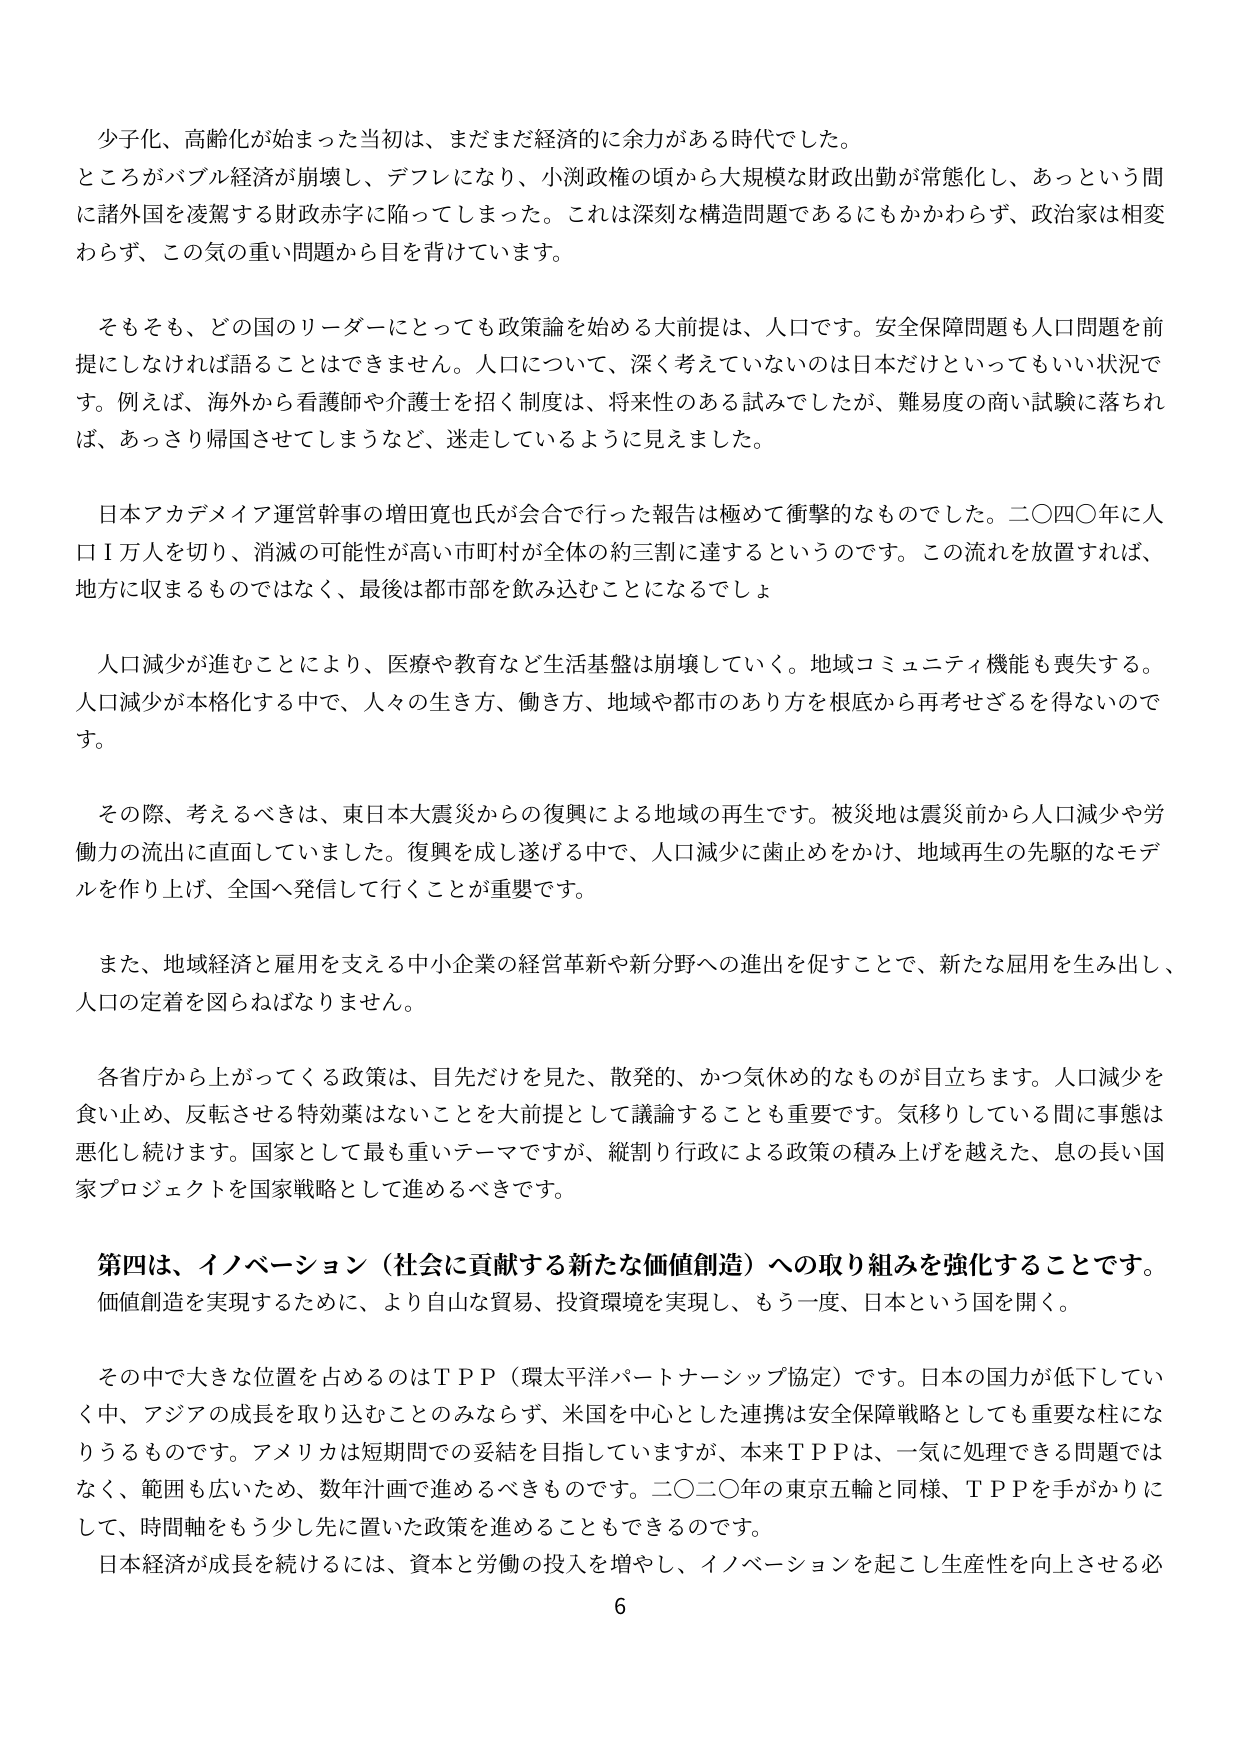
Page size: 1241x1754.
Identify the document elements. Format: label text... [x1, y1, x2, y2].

text また、地域経済と雇用を支える中小企業の経営革新や新分野への進出を促すことで、新たな屈用を生み出し、人口の定着を図らねばなりません。 [75, 944, 1165, 1019]
text 第四は、イノベーション（社会に貢献する新たな価値創造）への取り組みを強化することです。 [75, 1244, 1165, 1282]
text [75, 1544, 1165, 1582]
text 価値創造を実現するために、より自山な貿易、投資環境を実現し、もう一度、日本という国を開く。 [75, 1282, 1165, 1319]
text その際、考えるべきは、東日本大震災からの復興による地域の再生です。被災地は震災前から人口減少や労働力の流出に直面していました。復興を成し遂げる中で、人口減少に歯止めをかけ、地域再生の先駆的なモデルを作り上げ、全国へ発信して行くことが重嬰です。 [75, 794, 1165, 907]
text そもそも、どの国のリーダーにとっても政策論を始める大前提は、人口です。安全保障問題も人口問題を前提にしなければ語ることはできません。人口について、深く考えていないのは日本だけといってもいい状況です。例えば、海外から看護師や介護士を招く制度は、将来性のある試みでしたが、難易度の商い試験に落ちれば、あっさり帰国させてしまうなど、迷走しているように見えました。 [75, 307, 1165, 457]
text ところがバブル経済が崩壊し、デフレになり、小渕政権の頃から大規模な財政出勤が常態化し、あっという間に諸外国を凌駕する財政赤字に陥ってしまった。これは深刻な構造問題であるにもかかわらず、政治家は相変わらず、この気の重い問題から目を背けています。 [75, 157, 1165, 269]
text 人口減少が進むことにより、医療や教育など生活基盤は崩壌していく。地域コミュニティ機能も喪失する。人口減少が本格化する中で、人々の生き方、働き方、地域や都市のあり方を根底から再考せざるを得ないのです。 [75, 644, 1165, 757]
text 各省庁から上がってくる政策は、目先だけを見た、散発的、かつ気休め的なものが目立ちます。人口減少を食い止め、反転させる特効薬はないことを大前提として議論することも重要です。気移りしている間に事態は悪化し続けます。国家として最も重いテーマですが、縦割り行政による政策の積み上げを越えた、息の長い国家プロジェクトを国家戦略として進めるべきです。 [75, 1057, 1165, 1207]
text その中で大きな位置を占めるのはＴＰＰ（環太平洋パートナーシップ協定）です。日本の国力が低下していく中、アジアの成長を取り込むことのみならず、米国を中心とした連携は安全保障戦略としても重要な柱になりうるものです。アメリカは短期問での妥結を目指していますが、本来ＴＰＰは、一気に処理できる問題ではなく、範囲も広いため、数年汁画で進めるべきものです。二〇二〇年の東京五輪と同様、ＴＰＰを手がかりにして、時間軸をもう少し先に置いた政策を進めることもできるのです。 [75, 1357, 1165, 1544]
text 日本アカデメイア運営幹事の増田寛也氏が会合で行った報告は極めて衝撃的なものでした。二〇四〇年に人口Ｉ万人を切り、消滅の可能性が高い市町村が全体の約三割に達するというのです。この流れを放置すれば、地方に収まるものではなく、最後は都市部を飲み込むことになるでしょ [75, 494, 1165, 607]
text 少子化、高齢化が始まった当初は、まだまだ経済的に余力がある時代でした。 [75, 119, 1165, 157]
